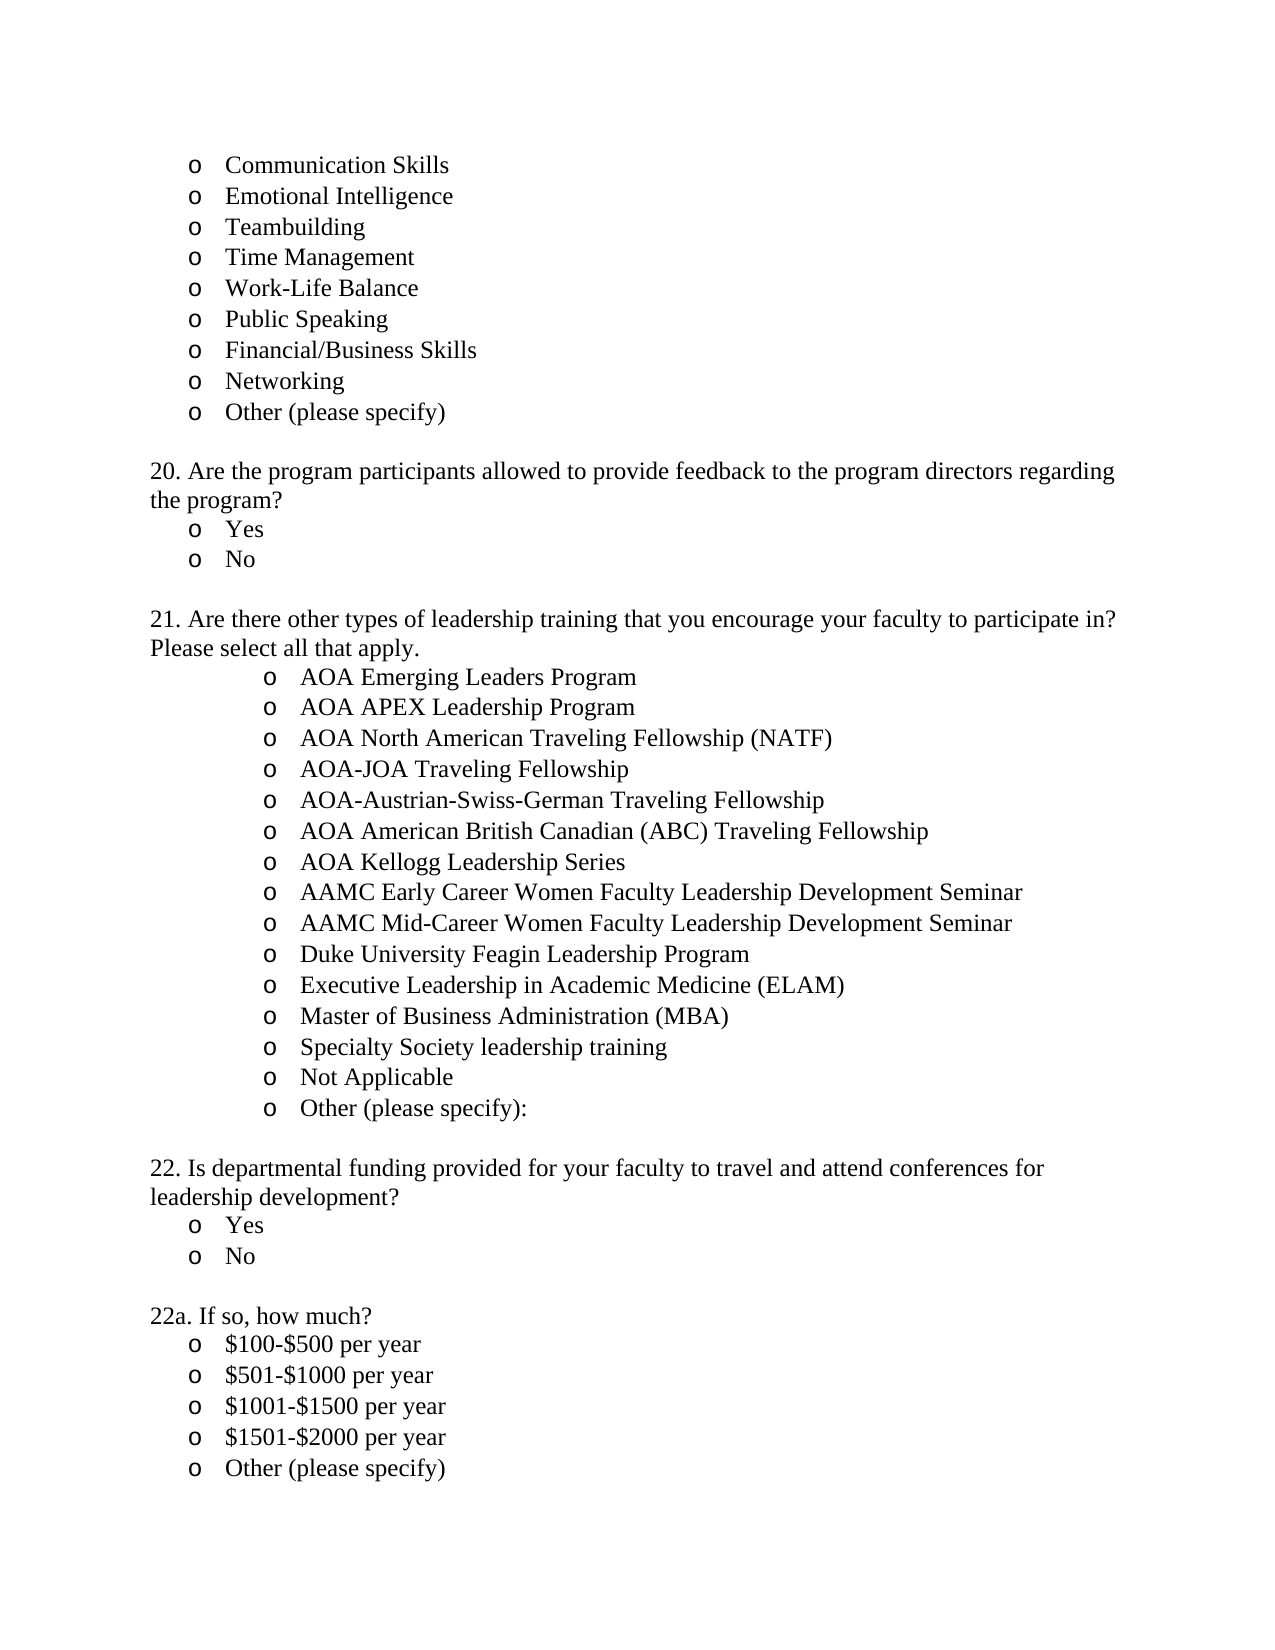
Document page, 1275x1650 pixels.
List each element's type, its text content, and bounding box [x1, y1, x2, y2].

list AOA North American Traveling Fellowship (NATF) [262, 723, 1125, 754]
list Master of Business Administration (MBA) [262, 1001, 1125, 1032]
list AOA Emerging Leaders Program [262, 662, 1125, 692]
list Public Speaking [187, 304, 1125, 335]
list Work-Life Balance [187, 273, 1125, 304]
list Duke University Feagin Leadership Program [262, 939, 1125, 970]
list Financial/Business Skills [187, 335, 1125, 366]
text 21. Are there other types of leadership training that you encourage your faculty to participate in? Please select all that apply. [150, 604, 1125, 662]
list AOA-Austrian-Swiss-German Traveling Fellowship [262, 785, 1125, 816]
list $100-$500 per year [187, 1329, 1125, 1360]
list $1501-$2000 per year [187, 1422, 1125, 1453]
list $1001-$1500 per year [187, 1391, 1125, 1422]
list AAMC Mid-Career Women Faculty Leadership Development Seminar [262, 908, 1125, 939]
list Emotional Intelligence [187, 181, 1125, 212]
list Time Management [187, 242, 1125, 273]
list No [187, 544, 1125, 575]
list AOA-JOA Traveling Fellowship [262, 754, 1125, 785]
list Not Applicable [262, 1062, 1125, 1093]
list Other (please specify) [187, 1453, 1125, 1484]
list Executive Leadership in Academic Medicine (ELAM) [262, 970, 1125, 1001]
list Yes [187, 514, 1125, 544]
list Communication Skills [187, 150, 1125, 181]
list $501-$1000 per year [187, 1360, 1125, 1391]
list Yes [187, 1210, 1125, 1241]
text 20. Are the program participants allowed to provide feedback to the program directors regarding the program? [150, 456, 1125, 514]
list Teambuilding [187, 212, 1125, 242]
text 22. Is departmental funding provided for your faculty to travel and attend conferences for leadership development? [150, 1153, 1125, 1210]
list Other (please specify) [187, 397, 1125, 427]
list No [187, 1241, 1125, 1272]
list AOA Kellogg Leadership Series [262, 847, 1125, 877]
list AOA APEX Leadership Program [262, 692, 1125, 723]
list Networking [187, 366, 1125, 397]
list Specialty Society leadership training [262, 1032, 1125, 1062]
list AOA American British Canadian (ABC) Traveling Fellowship [262, 816, 1125, 847]
list AAMC Early Career Women Faculty Leadership Development Seminar [262, 877, 1125, 908]
list Other (please specify): [262, 1093, 1125, 1124]
text 22a. If so, how much? [150, 1301, 1125, 1329]
